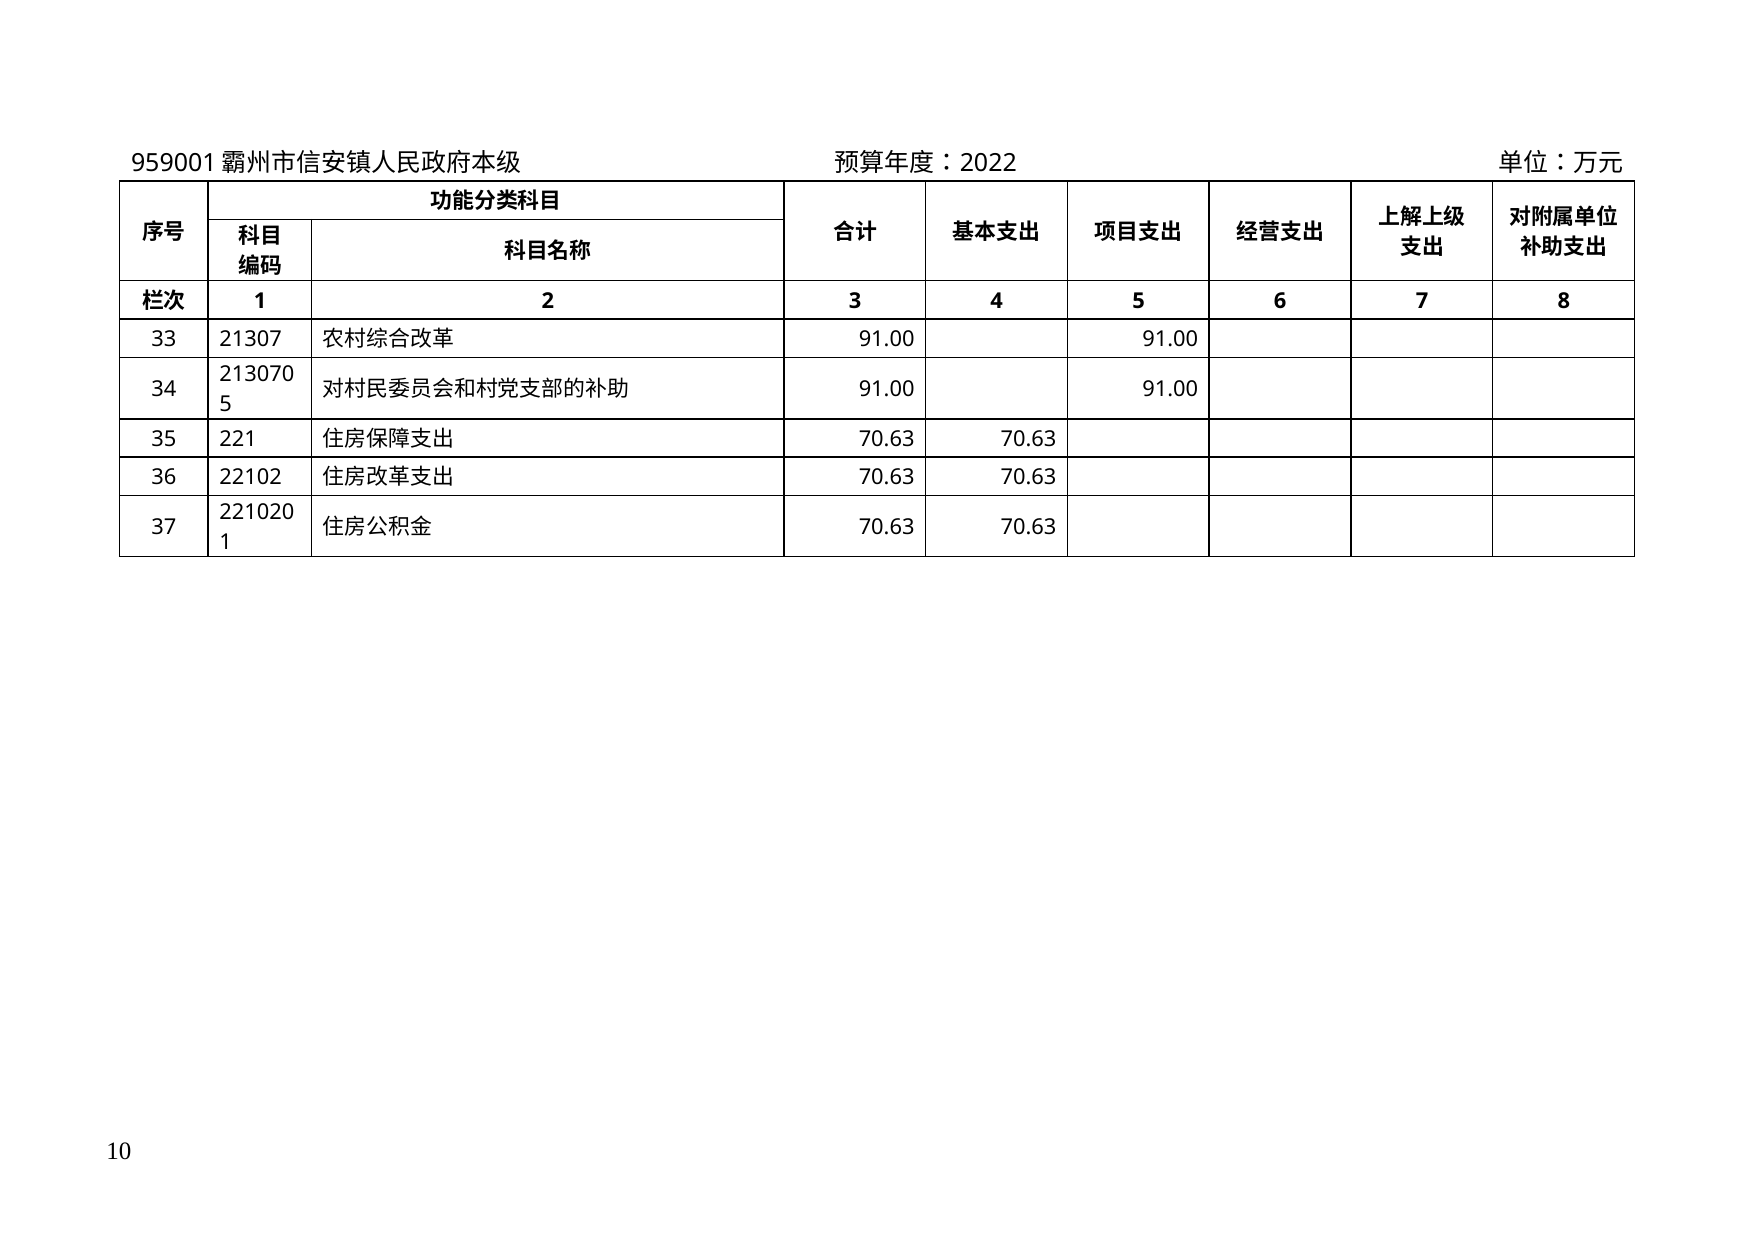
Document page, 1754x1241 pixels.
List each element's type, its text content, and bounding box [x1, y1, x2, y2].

table_cell [1068, 458, 1208, 495]
table_cell 70.63 [926, 420, 1067, 456]
table_cell 序号 [120, 182, 207, 280]
table_cell [1068, 496, 1208, 556]
table_cell 上解上级 支出 [1352, 182, 1492, 280]
table_cell 5 [1068, 281, 1208, 318]
table_cell 2210201 [209, 496, 311, 556]
table_cell 91.00 [1068, 358, 1208, 418]
table_cell 3 [785, 281, 925, 318]
table_cell 对附属单位补助支出 [1493, 182, 1634, 280]
table_cell [1210, 358, 1350, 418]
table_cell 6 [1210, 281, 1350, 318]
table_cell 科目名称 [312, 220, 783, 280]
table_cell 住房公积金 [312, 496, 783, 556]
table_cell [1493, 420, 1634, 456]
table_cell 70.63 [926, 458, 1067, 495]
table_cell [1210, 320, 1350, 357]
table_cell 70.63 [785, 458, 925, 495]
table_cell 功能分类科目 [209, 182, 783, 219]
table_cell [926, 358, 1067, 418]
table_cell [1210, 458, 1350, 495]
table_cell 91.00 [1068, 320, 1208, 357]
table_cell [1068, 420, 1208, 456]
table_cell 34 [120, 358, 207, 418]
table_cell 8 [1493, 281, 1634, 318]
table_cell 7 [1352, 281, 1492, 318]
table_cell 农村综合改革 [312, 320, 783, 357]
table_cell 1 [209, 281, 311, 318]
table_cell 基本支出 [926, 182, 1067, 280]
table_cell [1352, 358, 1492, 418]
table_cell 科目 编码 [209, 220, 311, 280]
table_cell 4 [926, 281, 1067, 318]
table_cell [1352, 458, 1492, 495]
table_cell 22102 [209, 458, 311, 495]
table_cell [926, 320, 1067, 357]
table_cell 35 [120, 420, 207, 456]
table_header 959001霸州市信安镇人民政府本级 [120, 143, 783, 180]
table_cell [1210, 496, 1350, 556]
table_cell 91.00 [785, 358, 925, 418]
table_cell [1493, 496, 1634, 556]
table_cell [1210, 420, 1350, 456]
table_cell 2130705 [209, 358, 311, 418]
table_cell 2 [312, 281, 783, 318]
table_header 单位：万元 [1068, 143, 1634, 180]
table_cell 21307 [209, 320, 311, 357]
table_cell 对村民委员会和村党支部的补助 [312, 358, 783, 418]
table_cell 栏次 [120, 281, 207, 318]
table_cell 合计 [785, 182, 925, 280]
table_cell 37 [120, 496, 207, 556]
table_cell [1493, 320, 1634, 357]
table_cell 70.63 [785, 420, 925, 456]
table_cell 36 [120, 458, 207, 495]
table_cell [1352, 420, 1492, 456]
table_cell [1493, 358, 1634, 418]
table_cell 住房保障支出 [312, 420, 783, 456]
table_cell [1493, 458, 1634, 495]
table_cell 221 [209, 420, 311, 456]
table_cell 91.00 [785, 320, 925, 357]
table_cell [1352, 320, 1492, 357]
table_cell 70.63 [926, 496, 1067, 556]
table_cell [1352, 496, 1492, 556]
table_cell 项目支出 [1068, 182, 1208, 280]
table_cell 住房改革支出 [312, 458, 783, 495]
table_cell 70.63 [785, 496, 925, 556]
table_cell 经营支出 [1210, 182, 1350, 280]
table_header 预算年度：2022 [785, 143, 1067, 180]
table_cell 33 [120, 320, 207, 357]
